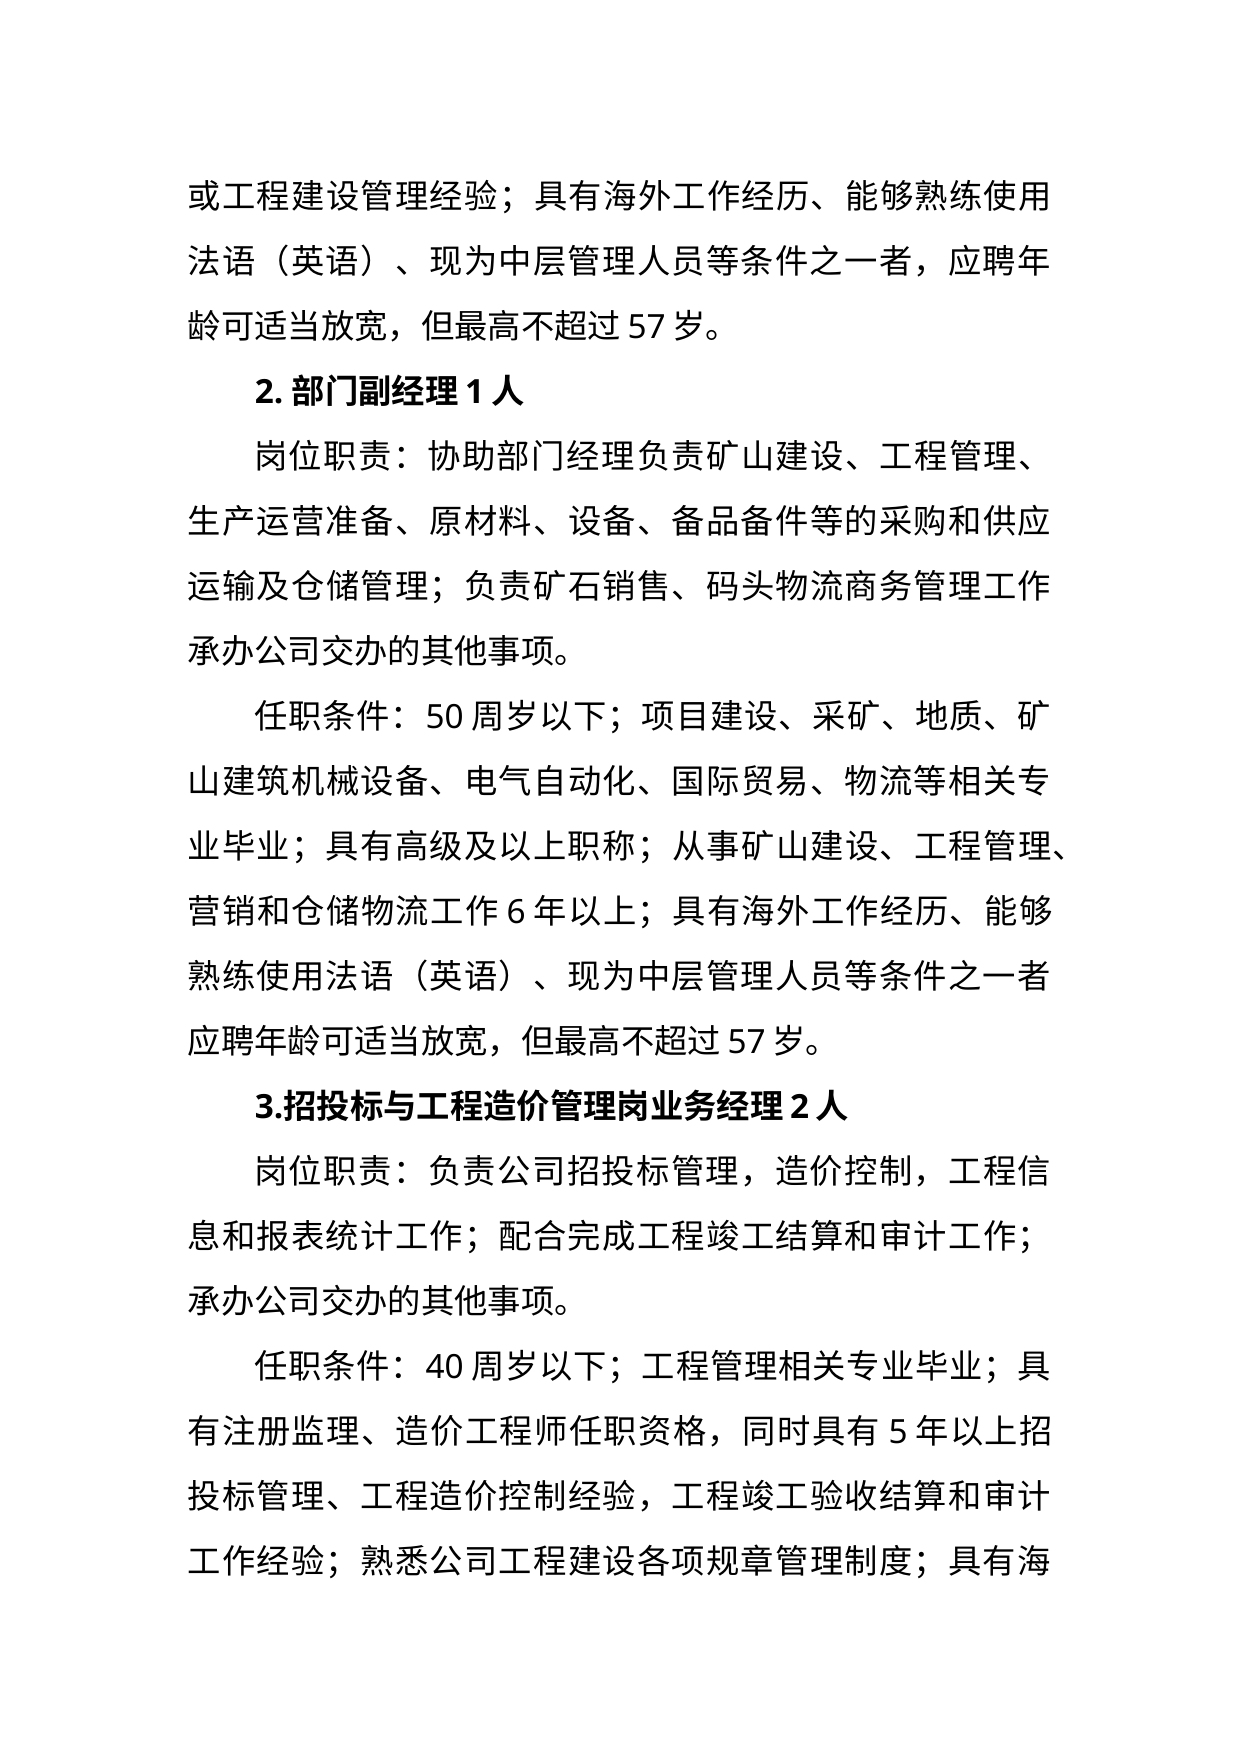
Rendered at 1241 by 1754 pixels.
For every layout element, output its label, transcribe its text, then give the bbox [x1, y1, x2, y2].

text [187, 162, 1053, 357]
text 岗位职责：负责公司招投标管理，造价控制，工程信息和报表统计工作；配合完成工程竣工结算和审计工作；承办公司交办的其他事项。 [187, 1137, 1053, 1332]
text 2. 部门副经理1人 [187, 357, 1053, 422]
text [187, 1332, 1053, 1592]
text 3.招投标与工程造价管理岗业务经理2人 [187, 1072, 1053, 1137]
text 岗位职责：协助部门经理负责矿山建设、工程管理、生产运营准备、原材料、设备、备品备件等的采购和供应、运输及仓储管理；负责矿石销售、码头物流商务管理工作；承办公司交办的其他事项。 [187, 422, 1053, 682]
text 任职条件：50周岁以下；项目建设、采矿、地质、矿山建筑机械设备、电气自动化、国际贸易、物流等相关专业毕业；具有高级及以上职称；从事矿山建设、工程管理、营销和仓储物流工作6年以上；具有海外工作经历、能够熟练使用法语（英语）、现为中层管理人员等条件之一者，应聘年龄可适当放宽，但最高不超过57岁。 [187, 682, 1053, 1072]
